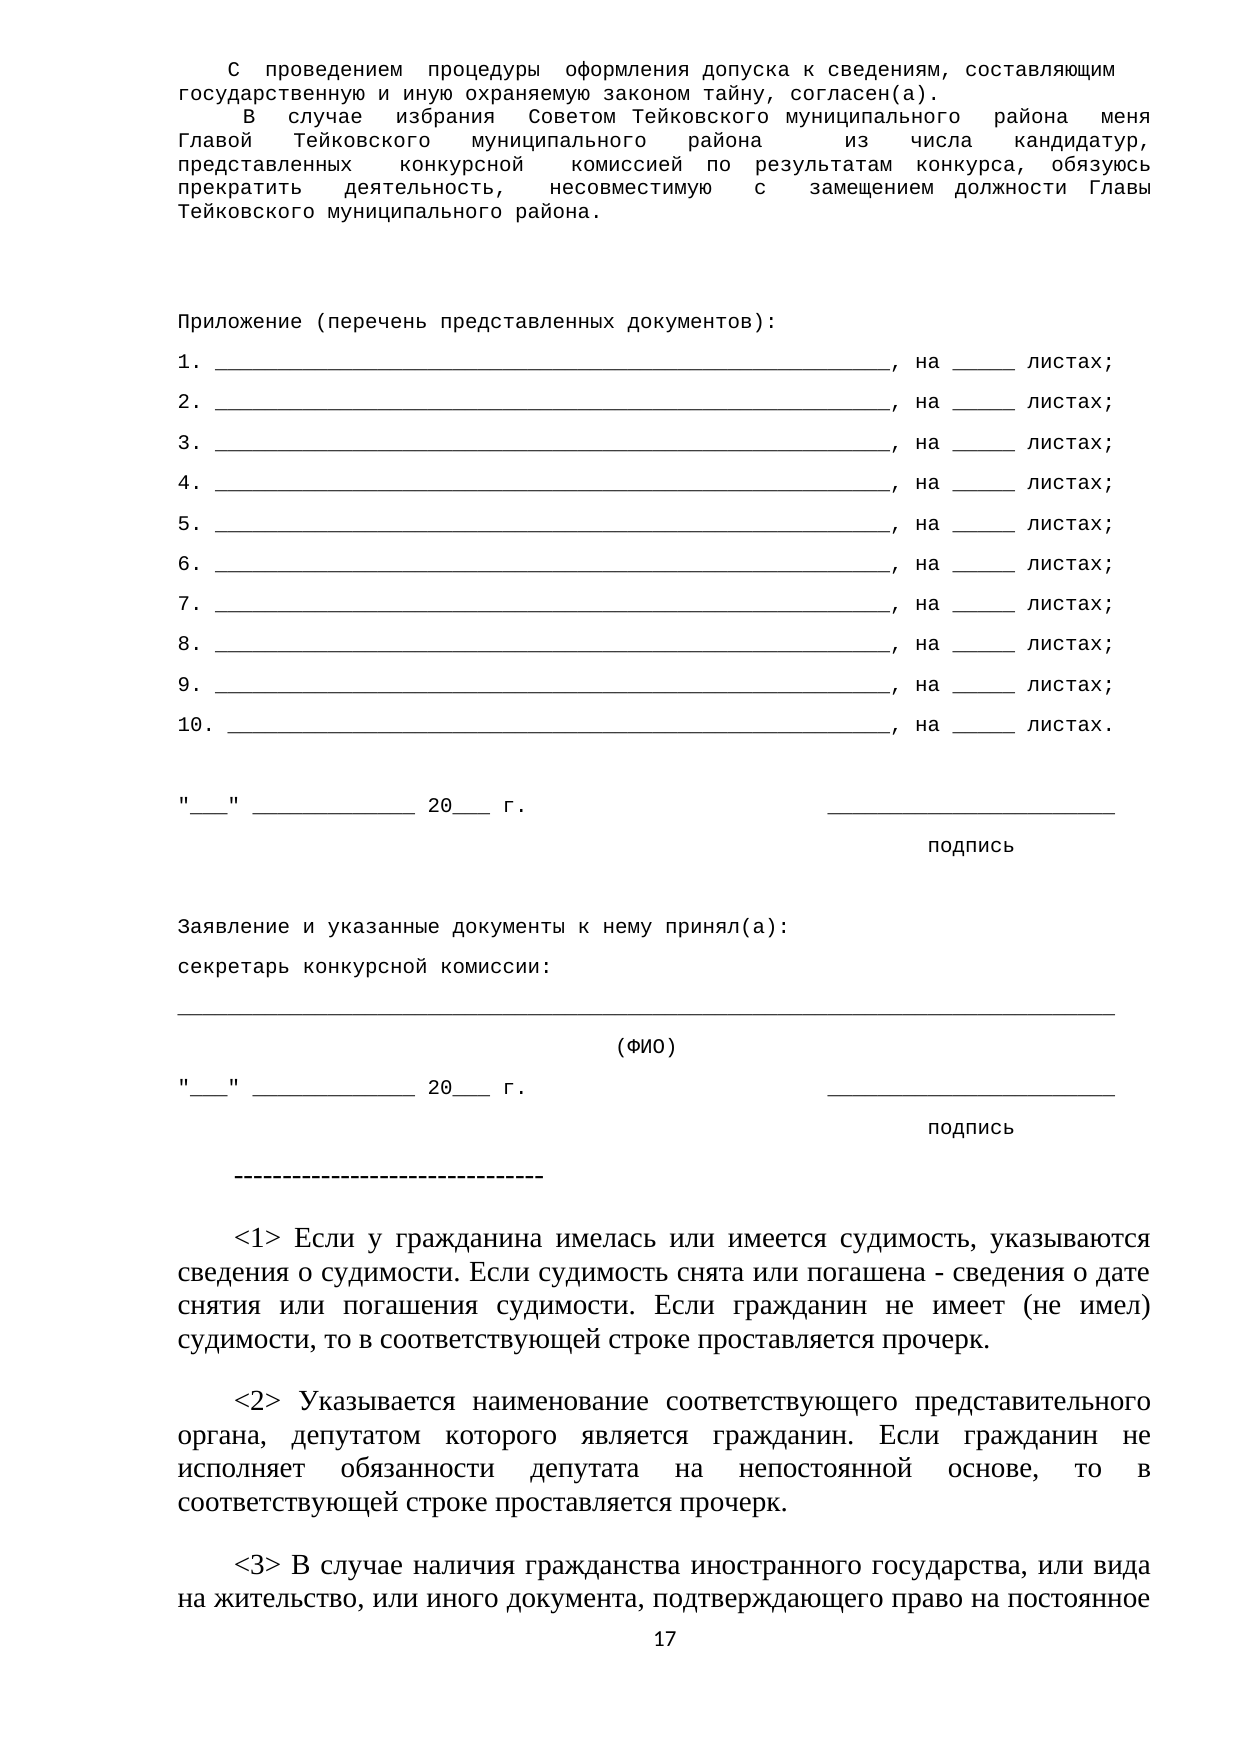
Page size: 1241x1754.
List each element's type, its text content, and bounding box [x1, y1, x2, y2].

text 6. ______________________________________________________, на _____ листах; [177, 553, 1152, 576]
text 9. ______________________________________________________, на _____ листах; [177, 674, 1152, 697]
text государственную и иную охраняемую законом тайну, согласен(а). [177, 83, 1152, 106]
text В случае избрания Советом Тейковского муниципального района меня Главой Тейковского муниципального района из числа кандидатур, представленных конкурсной комиссией по результатам конкурса, обязуюсь прекратить деятельность, несовместимую с замещением должности Главы Тейковского муниципального района. [177, 106, 1152, 224]
text "___" _____________ 20___ г. _______________________ [177, 1077, 1152, 1101]
text (ФИО) [177, 1037, 1152, 1060]
text <1> Если у гражданина имелась или имеется судимость, указываются сведения о судимости. Если судимость снята или погашена - сведения о дате снятия или погашения судимости. Если гражданин не имеет (не имел) судимости, то в соответствующей строке проставляется прочерк. [177, 1220, 1152, 1354]
text Приложение (перечень представленных документов): [177, 311, 1152, 334]
text Заявление и указанные документы к нему принял(а): [177, 916, 1152, 939]
text "___" _____________ 20___ г. _______________________ [177, 795, 1152, 818]
text ___________________________________________________________________________ [177, 996, 1152, 1020]
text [177, 1547, 1152, 1614]
text С проведением процедуры оформления допуска к сведениям, составляющим [177, 59, 1152, 83]
text 7. ______________________________________________________, на _____ листах; [177, 593, 1152, 617]
text 10. _____________________________________________________, на _____ листах. [177, 714, 1152, 738]
text подпись [177, 1117, 1152, 1141]
text секретарь конкурсной комиссии: [177, 956, 1152, 979]
text -------------------------------- [177, 1157, 1152, 1191]
text подпись [177, 835, 1152, 859]
text 5. ______________________________________________________, на _____ листах; [177, 512, 1152, 536]
text 2. ______________________________________________________, на _____ листах; [177, 392, 1152, 415]
text <2> Указывается наименование соответствующего представительного органа, депутатом которого является гражданин. Если гражданин не исполняет обязанности депутата на непостоянной основе, то в соответствующей строке проставляется прочерк. [177, 1383, 1152, 1518]
text 1. ______________________________________________________, на _____ листах; [177, 351, 1152, 375]
text 8. ______________________________________________________, на _____ листах; [177, 633, 1152, 657]
text 3. ______________________________________________________, на _____ листах; [177, 432, 1152, 456]
text 4. ______________________________________________________, на _____ листах; [177, 472, 1152, 496]
